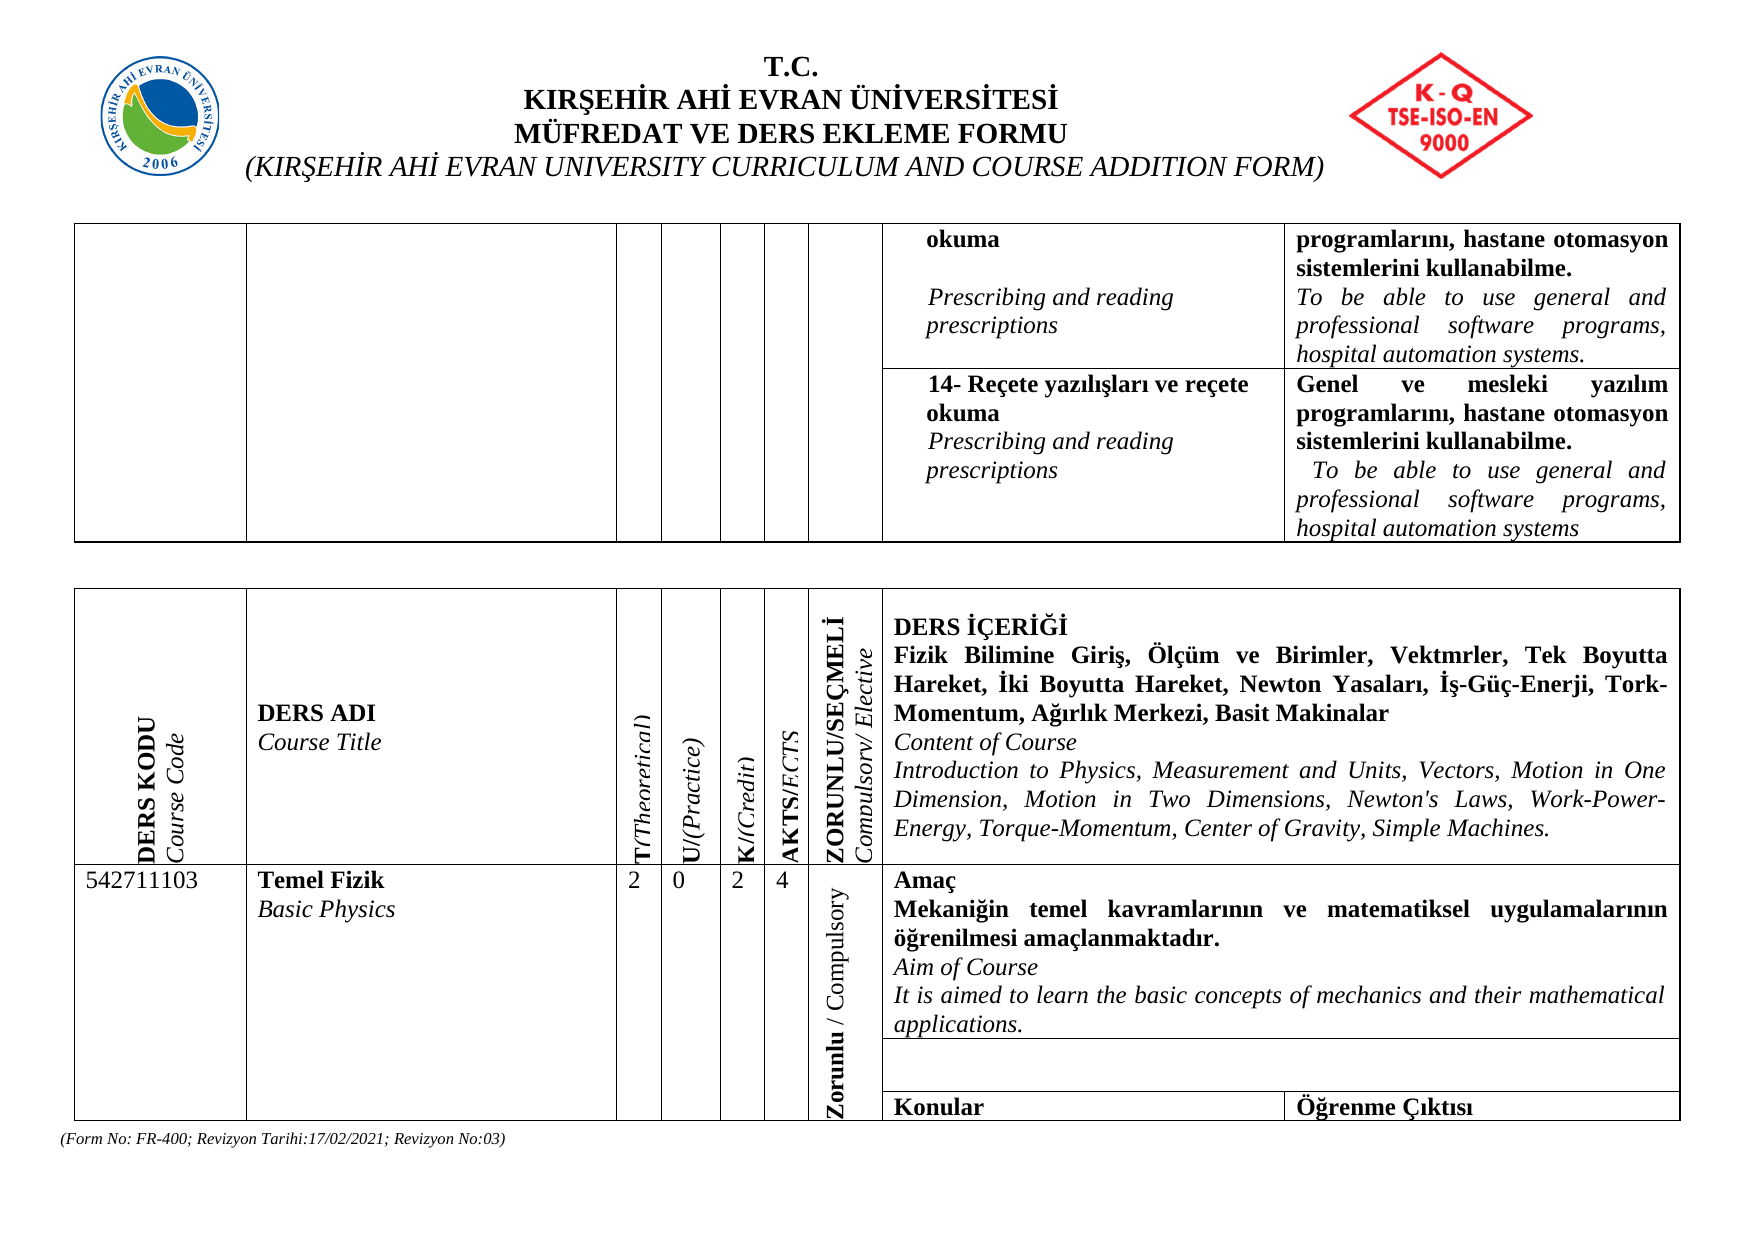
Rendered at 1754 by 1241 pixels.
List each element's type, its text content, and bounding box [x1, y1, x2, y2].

picture [1348, 52, 1533, 179]
table_cell 0 [662, 865, 720, 1120]
table_cell Amaç Mekaniğin temel kavramlarının ve matematiksel uygulamalarının öğrenilmesi amaçlanmaktadır. Aim of Course It is aimed to learn the basic concepts of mechanics and their mathematical applications. [883, 865, 1679, 1038]
table_cell 4 [765, 865, 808, 1120]
table_cell 2 [721, 865, 764, 1120]
table_cell 2 [617, 865, 661, 1120]
table_header DERS İÇERİĞİ Fizik Bilimine Giriş, Ölçüm ve Birimler, Vektmrler, Tek Boyutta Hareket, İki Boyutta Hareket, Newton Yasaları, İş-Güç-Enerji, Tork-Momentum, Ağırlık Merkezi, Basit Makinalar Content of Course Introduction to Physics, Measurement and Units, Vectors, Motion in One Dimension, Motion in Two Dimensions, Newton's Laws, Work-Power-Energy, Torque-Momentum, Center of Gravity, Simple Machines. [883, 589, 1679, 864]
table_cell Temel Fizik Basic Physics [247, 865, 616, 1120]
table_cell Konular Subjects [883, 1092, 1284, 1120]
table_header U/(Practice) [662, 589, 720, 864]
table_cell [883, 1039, 1679, 1091]
table_cell Reçete yazılışları ve reçete okuma Prescribing and reading prescriptions [883, 369, 1284, 541]
table_header AKTS/ECTS [765, 589, 808, 864]
table_cell Genel ve mesleki yazılım programlarını, hastane otomasyon sistemlerini kullanabilme. To be able to use general and professional software programs, hospital automation systems [1285, 369, 1679, 541]
table_header DERS ADI Course Title [247, 589, 616, 864]
table_cell Öğrenme Çıktısı Learning Outcome [1285, 1092, 1679, 1120]
table_cell Reçete yazılışları ve reçete okuma Prescribing and reading prescriptions [883, 224, 1284, 368]
table_header K/(Credit) [721, 589, 764, 864]
table_header T(Theoretical) [617, 589, 661, 864]
table_header ZORUNLU/SEÇMELİ Compulsory/ Elective [809, 589, 882, 864]
table_cell 542711103 [75, 865, 246, 1120]
picture [100, 56, 220, 176]
table_cell Zorunlu / Compulsory [809, 865, 882, 1120]
table_header DERS KODU Course Code [75, 589, 246, 864]
